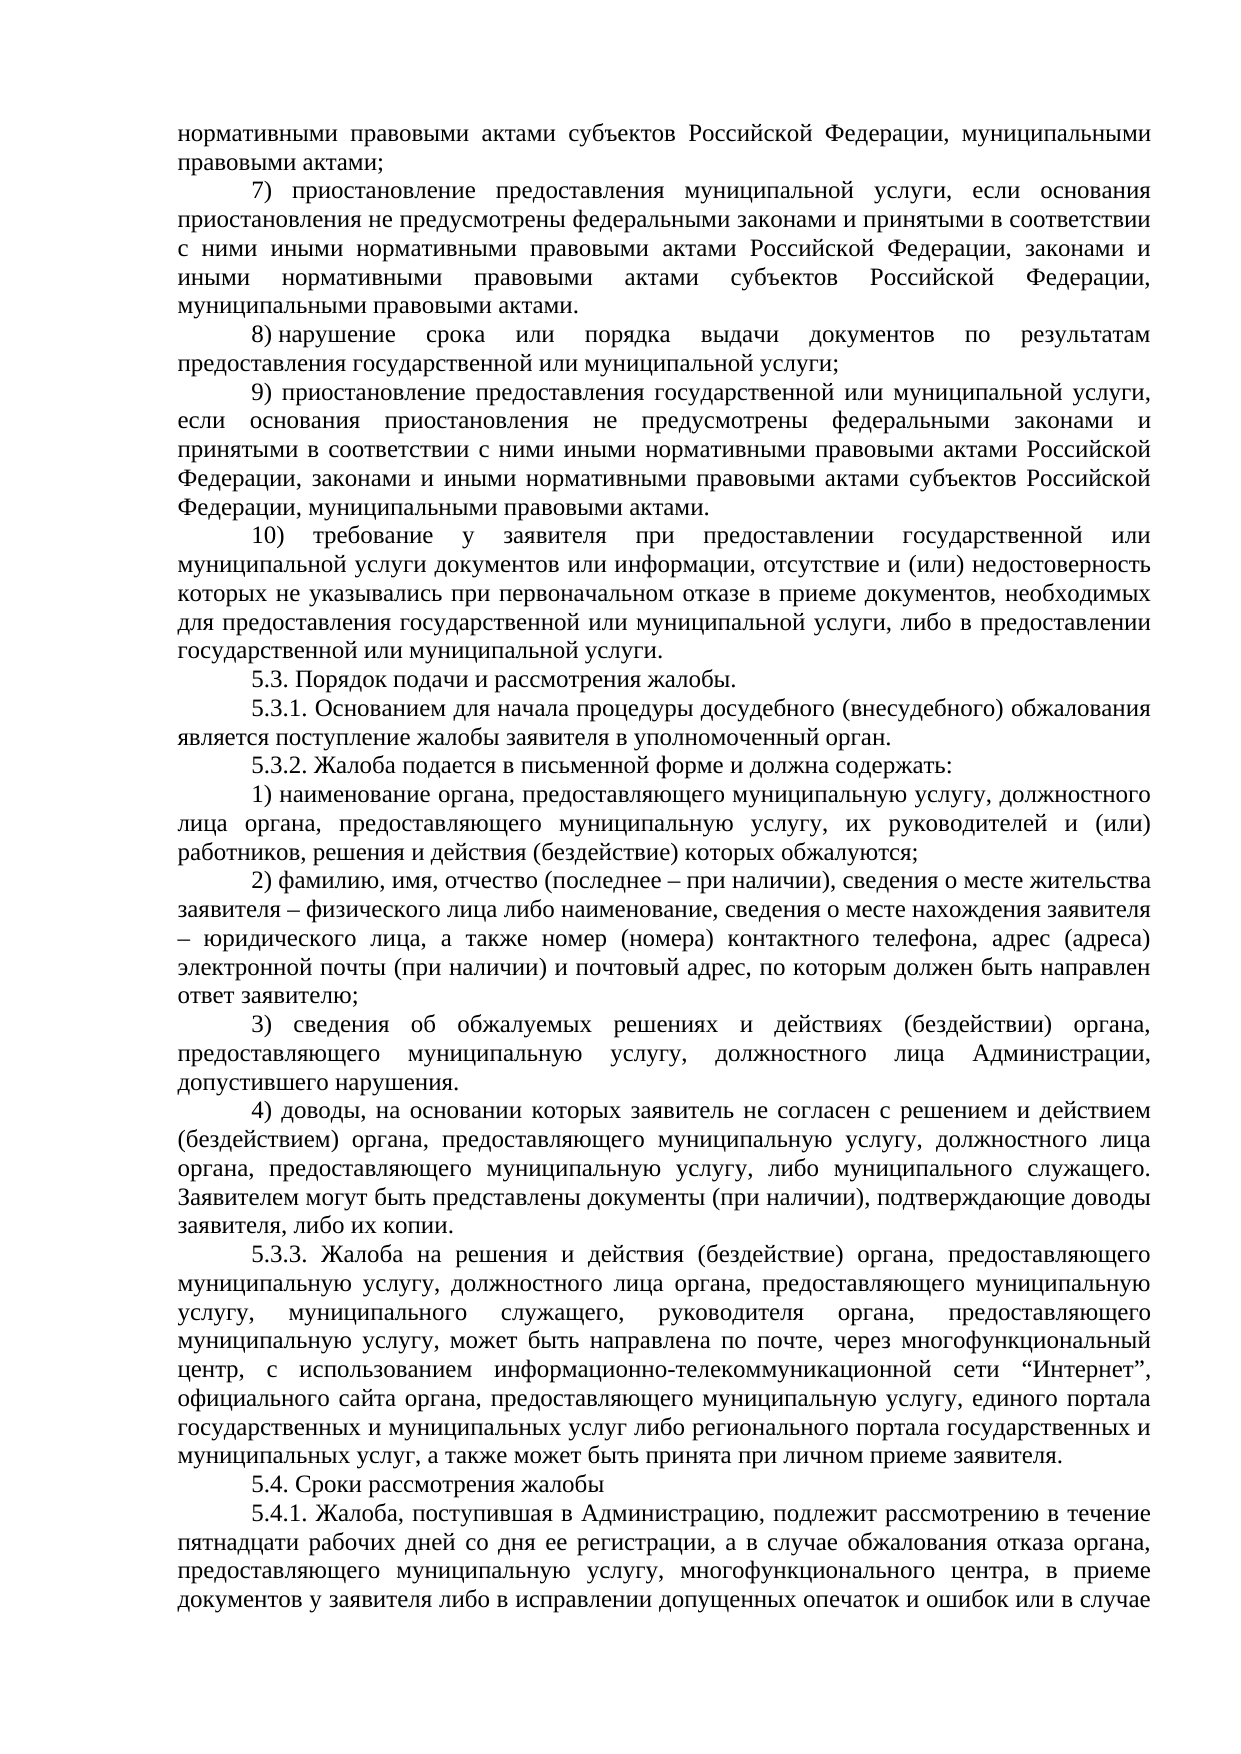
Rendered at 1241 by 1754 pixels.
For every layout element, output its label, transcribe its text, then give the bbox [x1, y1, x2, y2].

text 8) нарушение срока или порядка выдачи документов по результатам предоставления государственной или муниципальной услуги; [177, 319, 1152, 377]
text 9) приостановление предоставления государственной или муниципальной услуги, если основания приостановления не предусмотрены федеральными законами и принятыми в соответствии с ними иными нормативными правовыми актами Российской Федерации, законами и иными нормативными правовыми актами субъектов Российской Федерации, муниципальными правовыми актами. [177, 377, 1152, 521]
text 2) фамилию, имя, отчество (последнее – при наличии), сведения о месте жительства заявителя – физического лица либо наименование, сведения о месте нахождения заявителя – юридического лица, а также номер (номера) контактного телефона, адрес (адреса) электронной почты (при наличии) и почтовый адрес, по которым должен быть направлен ответ заявителю; [177, 866, 1152, 1009]
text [177, 1498, 1152, 1613]
text 1) наименование органа, предоставляющего муниципальную услугу, должностного лица органа, предоставляющего муниципальную услугу, их руководителей и (или) работников, решения и действия (бездействие) которых обжалуются; [177, 779, 1152, 866]
text 3) сведения об обжалуемых решениях и действиях (бездействии) органа, предоставляющего муниципальную услугу, должностного лица Администрации, допустившего нарушения. [177, 1009, 1152, 1096]
text 5.3.3. Жалоба на решения и действия (бездействие) органа, предоставляющего муниципальную услугу, должностного лица органа, предоставляющего муниципальную услугу, муниципального служащего, руководителя органа, предоставляющего муниципальную услугу, может быть направлена по почте, через многофункциональный центр, с использованием информационно-телекоммуникационной сети “Интернет”, официального сайта органа, предоставляющего муниципальную услугу, единого портала государственных и муниципальных услуг либо регионального портала государственных и муниципальных услуг, а также может быть принята при личном приеме заявителя. [177, 1239, 1152, 1469]
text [177, 118, 1152, 176]
text 4) доводы, на основании которых заявитель не согласен с решением и действием (бездействием) органа, предоставляющего муниципальную услугу, должностного лица органа, предоставляющего муниципальную услугу, либо муниципального служащего. Заявителем могут быть представлены документы (при наличии), подтверждающие доводы заявителя, либо их копии. [177, 1096, 1152, 1239]
text 5.3.2. Жалоба подается в письменной форме и должна содержать: [177, 751, 1152, 779]
text 10) требование у заявителя при предоставлении государственной или муниципальной услуги документов или информации, отсутствие и (или) недостоверность которых не указывались при первоначальном отказе в приеме документов, необходимых для предоставления государственной или муниципальной услуги, либо в предоставлении государственной или муниципальной услуги. [177, 521, 1152, 664]
text 5.3.1. Основанием для начала процедуры досудебного (внесудебного) обжалования является поступление жалобы заявителя в уполномоченный орган. [177, 693, 1152, 751]
text 7) приостановление предоставления муниципальной услуги, если основания приостановления не предусмотрены федеральными законами и принятыми в соответствии с ними иными нормативными правовыми актами Российской Федерации, законами и иными нормативными правовыми актами субъектов Российской Федерации, муниципальными правовыми актами. [177, 176, 1152, 319]
text 5.4. Сроки рассмотрения жалобы [177, 1469, 1152, 1498]
text 5.3. Порядок подачи и рассмотрения жалобы. [177, 664, 1152, 693]
